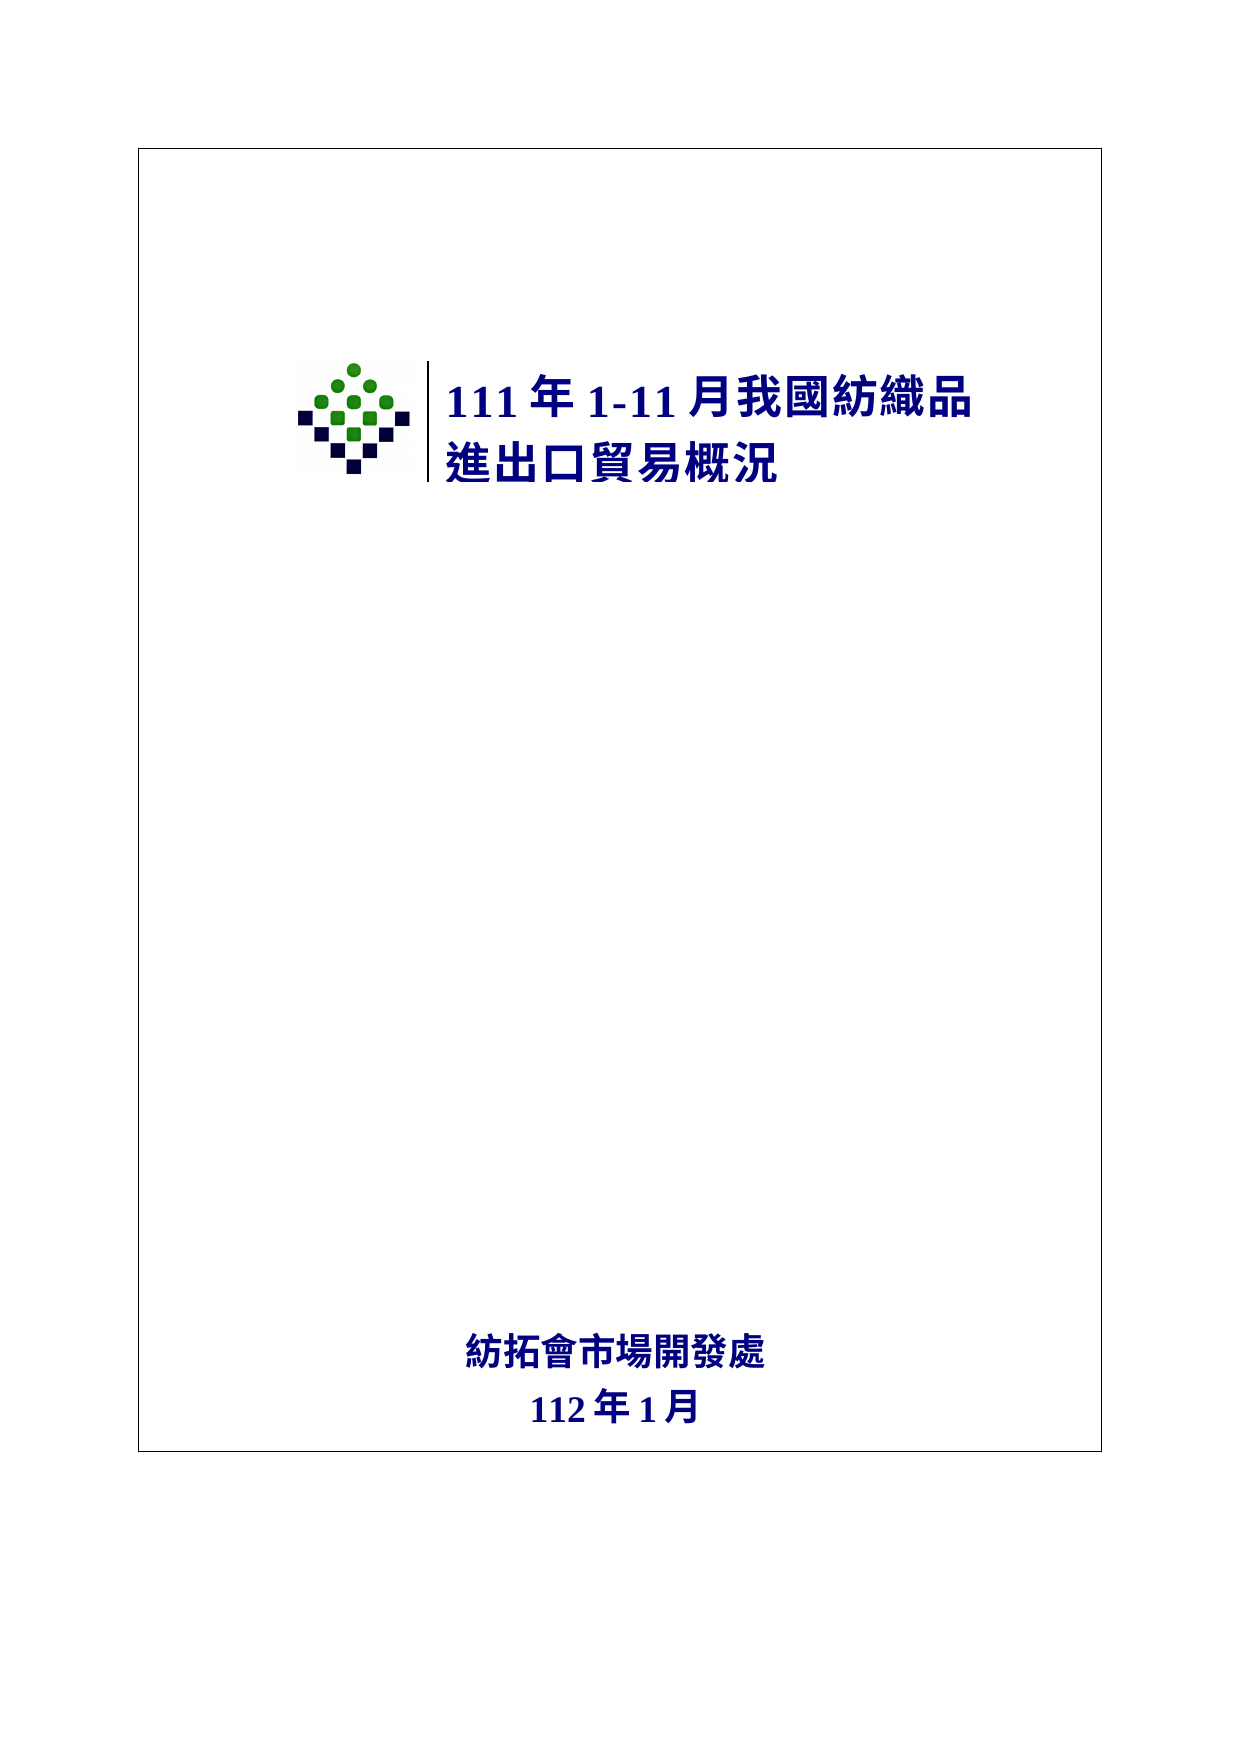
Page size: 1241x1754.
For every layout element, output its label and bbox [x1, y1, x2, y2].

picture [295, 359, 413, 477]
